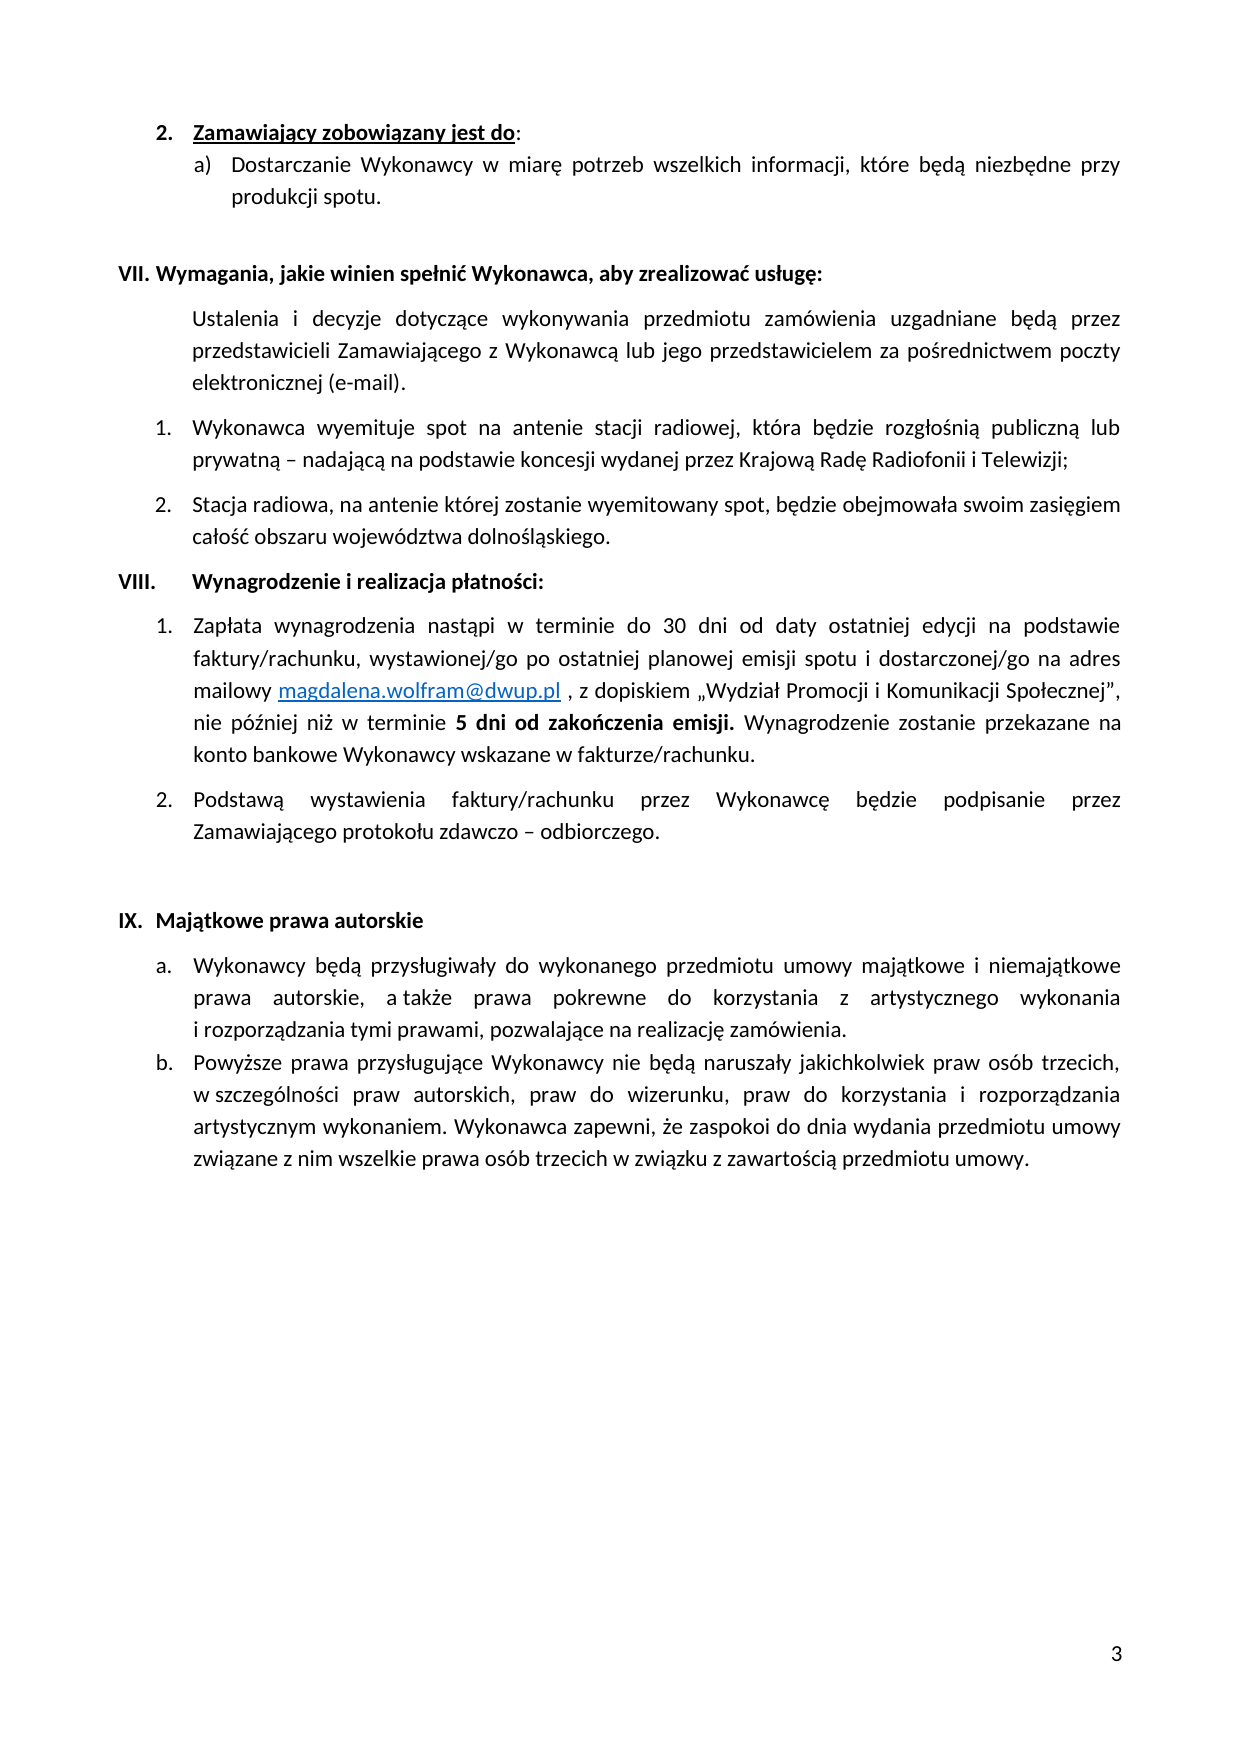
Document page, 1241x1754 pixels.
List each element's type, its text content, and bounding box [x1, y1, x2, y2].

list Zamawiający zobowiązany jest do: [156, 118, 1122, 146]
list Zapłata wynagrodzenia nastąpi w terminie do 30 dni od daty ostatniej edycji na podstawie faktury/rachunku, wystawionej/go po ostatniej planowej emisji spotu i dostarczonej/go na adres mailowy magdalena.wolfram@dwup.pl , z dopiskiem „Wydział Promocji i Komunikacji Społecznej”, nie później niż w terminie 5 dni od zakończenia emisji. Wynagrodzenie zostanie przekazane na konto bankowe Wykonawcy wskazane w fakturze/rachunku. [156, 612, 1122, 768]
text Ustalenia i decyzje dotyczące wykonywania przedmiotu zamówienia uzgadniane będą przez przedstawicieli Zamawiającego z Wykonawcą lub jego przedstawicielem za pośrednictwem poczty elektronicznej (e-mail). [192, 304, 1122, 396]
list Wynagrodzenie i realizacja płatności: [118, 567, 1122, 595]
title Wykonawca wyemituje spot na antenie stacji radiowej, która będzie rozgłośnią publiczną lub prywatną – nadającą na podstawie koncesji wydanej przez Krajową Radę Radiofonii i Telewizji; [154, 413, 1122, 473]
list Majątkowe prawa autorskie [118, 907, 1122, 934]
list Wymagania, jakie winien spełnić Wykonawca, aby zrealizować usługę: [118, 259, 1122, 287]
list Podstawą wystawienia faktury/rachunku przez Wykonawcę będzie podpisanie przez Zamawiającego protokołu zdawczo – odbiorczego. [156, 785, 1122, 845]
list Dostarczanie Wykonawcy w miarę potrzeb wszelkich informacji, które będą niezbędne przy produkcji spotu. [194, 150, 1122, 211]
list Powyższe prawa przysługujące Wykonawcy nie będą naruszały jakichkolwiek praw osób trzecich, w szczególności praw autorskich, praw do wizerunku, praw do korzystania i rozporządzania artystycznym wykonaniem. Wykonawca zapewni, że zaspokoi do dnia wydania przedmiotu umowy związane z nim wszelkie prawa osób trzecich w związku z zawartością przedmiotu umowy. [156, 1048, 1122, 1172]
title Stacja radiowa, na antenie której zostanie wyemitowany spot, będzie obejmowała swoim zasięgiem całość obszaru województwa dolnośląskiego. [154, 490, 1122, 550]
list Wykonawcy będą przysługiwały do wykonanego przedmiotu umowy majątkowe i niemajątkowe prawa autorskie, a także prawa pokrewne do korzystania z artystycznego wykonania i rozporządzania tymi prawami, pozwalające na realizację zamówienia. [156, 951, 1122, 1044]
